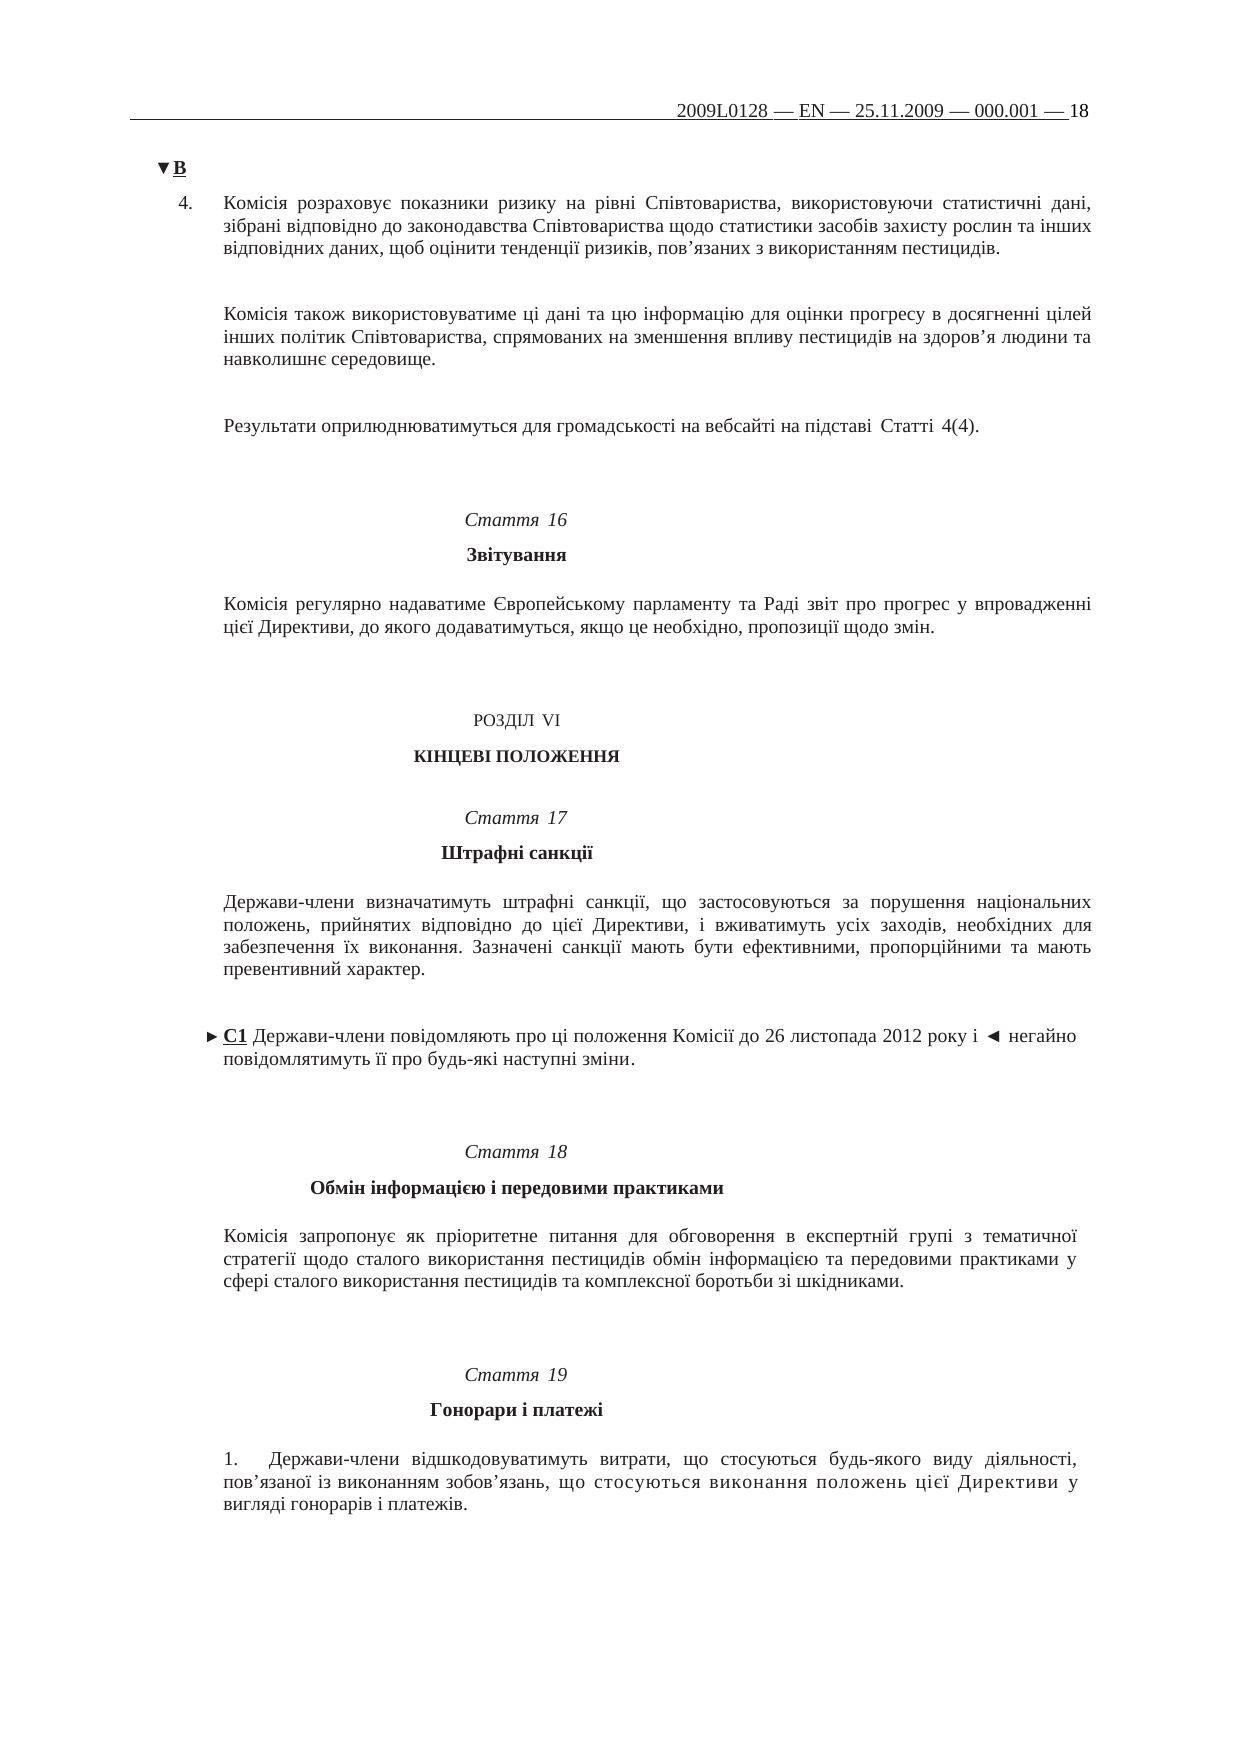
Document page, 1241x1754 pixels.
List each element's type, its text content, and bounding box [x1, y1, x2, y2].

text Стаття 18 [142, 1140, 891, 1163]
text Держави-члени визначатимуть штрафні санкції, що застосовуються за порушення національних положень, прийнятих відповідно до цієї Директиви, і вживатимуть усіх заходів, необхідних для забезпечення їх виконання. Зазначені санкції мають бути ефективними, пропорційними та мають превентивний характер. [223, 891, 1093, 980]
subtitle Звітування [142, 543, 891, 566]
text КІНЦЕВІ ПОЛОЖЕННЯ [142, 746, 891, 766]
subtitle Обмін інформацією і передовими практиками [142, 1176, 892, 1199]
text Стаття 19 [142, 1363, 891, 1386]
text РОЗДІЛ VI [142, 710, 892, 731]
text Комісія також використовуватиме ці дані та цю інформацію для оцінки прогресу в досягненні цілей інших політик Співтовариства, спрямованих на зменшення впливу пестицидів на здоров’я людини та навколишнє середовище. [223, 303, 1093, 370]
subtitle Гонорари і платежі [142, 1398, 891, 1421]
list C1 Держави-члени повідомляють про ці положення Комісії до 26 листопада 2012 року і ◄ негайно повідомлятимуть її про будь-які наступні зміни. [203, 1024, 1078, 1069]
text Стаття 16 [142, 508, 891, 531]
text Комісія запропонує як пріоритетне питання для обговорення в експертній групі з тематичної стратегії щодо сталого використання пестицидів обмін інформацією та передовими практиками у сфері сталого використання пестицидів та комплексної боротьби зі шкідниками. [223, 1225, 1078, 1292]
subtitle Штрафні санкції [142, 841, 892, 864]
text Результати оприлюднюватимуться для громадськості на вебсайті на підставі Статті 4(4). [223, 414, 1093, 437]
text Стаття 17 [142, 806, 891, 829]
text Комісія регулярно надаватиме Європейському парламенту та Раді звіт про прогрес у впровадженні цієї Директиви, до якого додаватимуться, якщо це необхідно, пропозиції щодо змін. [223, 593, 1093, 637]
list Держави-члени відшкодовуватимуть витрати, що стосуються будь-якого виду діяльності, пов’язаної із виконанням зобов’язань, що стосуються виконання положень цієї Директиви у вигляді гонорарів і платежів. [223, 1448, 1078, 1515]
list Комісія розраховує показники ризику на рівні Співтовариства, використовуючи статистичні дані, зібрані відповідно до законодавства Співтовариства щодо статистики засобів захисту рослин та інших відповідних даних, щоб оцінити тенденції ризиків, пов’язаних з використанням пестицидів. [178, 192, 1093, 259]
